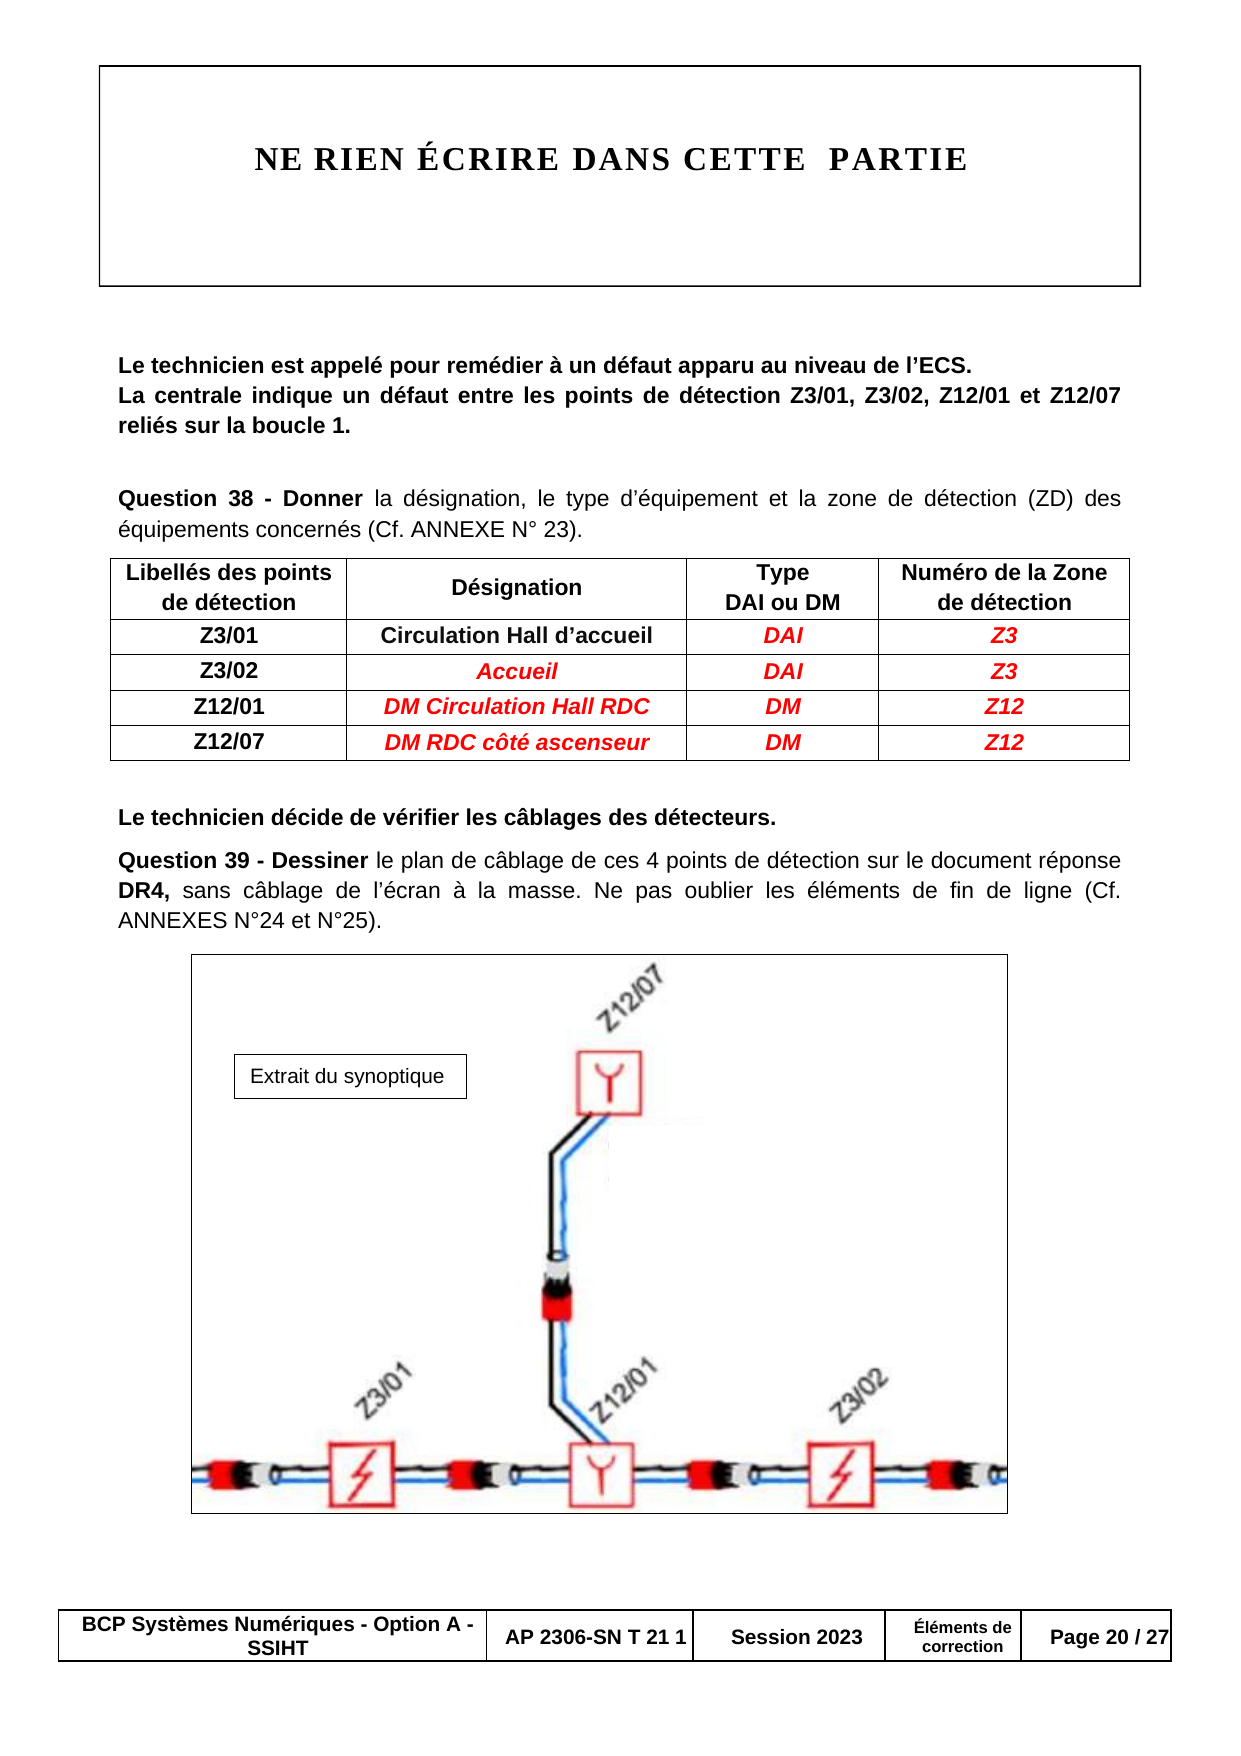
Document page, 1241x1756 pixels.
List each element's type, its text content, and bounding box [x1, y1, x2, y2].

table_cell Z3 [879, 620, 1129, 654]
table_header Numéro de la Zone de détection [879, 559, 1129, 619]
table_header Type DAI ou DM [687, 559, 878, 619]
table_cell Z12 [879, 691, 1129, 725]
table_cell DM [687, 691, 878, 725]
text Question 38 - Donner la désignation, le type d’équipement et la zone de détection (ZD) des équipements concernés (Cf. ANNEXE N° 23). [118, 485, 1123, 542]
table_cell Z3/01 [111, 620, 346, 654]
table_cell Z12/01 [111, 691, 346, 725]
table_cell Circulation Hall d’accueil [347, 620, 686, 654]
table_cell Z12/07 [111, 726, 346, 760]
table_header Libellés des points de détection [111, 559, 346, 619]
table_cell DM [687, 726, 878, 760]
subtitle Le technicien est appelé pour remédier à un défaut apparu au niveau de l’ECS. [118, 352, 1201, 378]
table_cell Z3/02 [111, 655, 346, 689]
table_cell DAI [687, 620, 878, 654]
table_cell DM RDC côté ascenseur [347, 726, 686, 760]
subtitle Le technicien décide de vérifier les câblages des détecteurs. [118, 804, 1201, 830]
table_cell DAI [687, 655, 878, 689]
text La centrale indique un défaut entre les points de détection Z3/01, Z3/02, Z12/01 et Z12/07 reliés sur la boucle 1. [118, 382, 1122, 438]
table_cell Accueil [347, 655, 686, 689]
table_cell DM Circulation Hall RDC [347, 691, 686, 725]
table_cell Z12 [879, 726, 1129, 760]
table_header Désignation [347, 559, 686, 619]
text Question 39 - Dessiner le plan de câblage de ces 4 points de détection sur le document réponse DR4, sans câblage de l’écran à la masse. Ne pas oublier les éléments de fin de ligne (Cf. ANNEXES N°24 et N°25). [118, 847, 1122, 933]
picture [192, 955, 1007, 1513]
table_cell Z3 [879, 655, 1129, 689]
